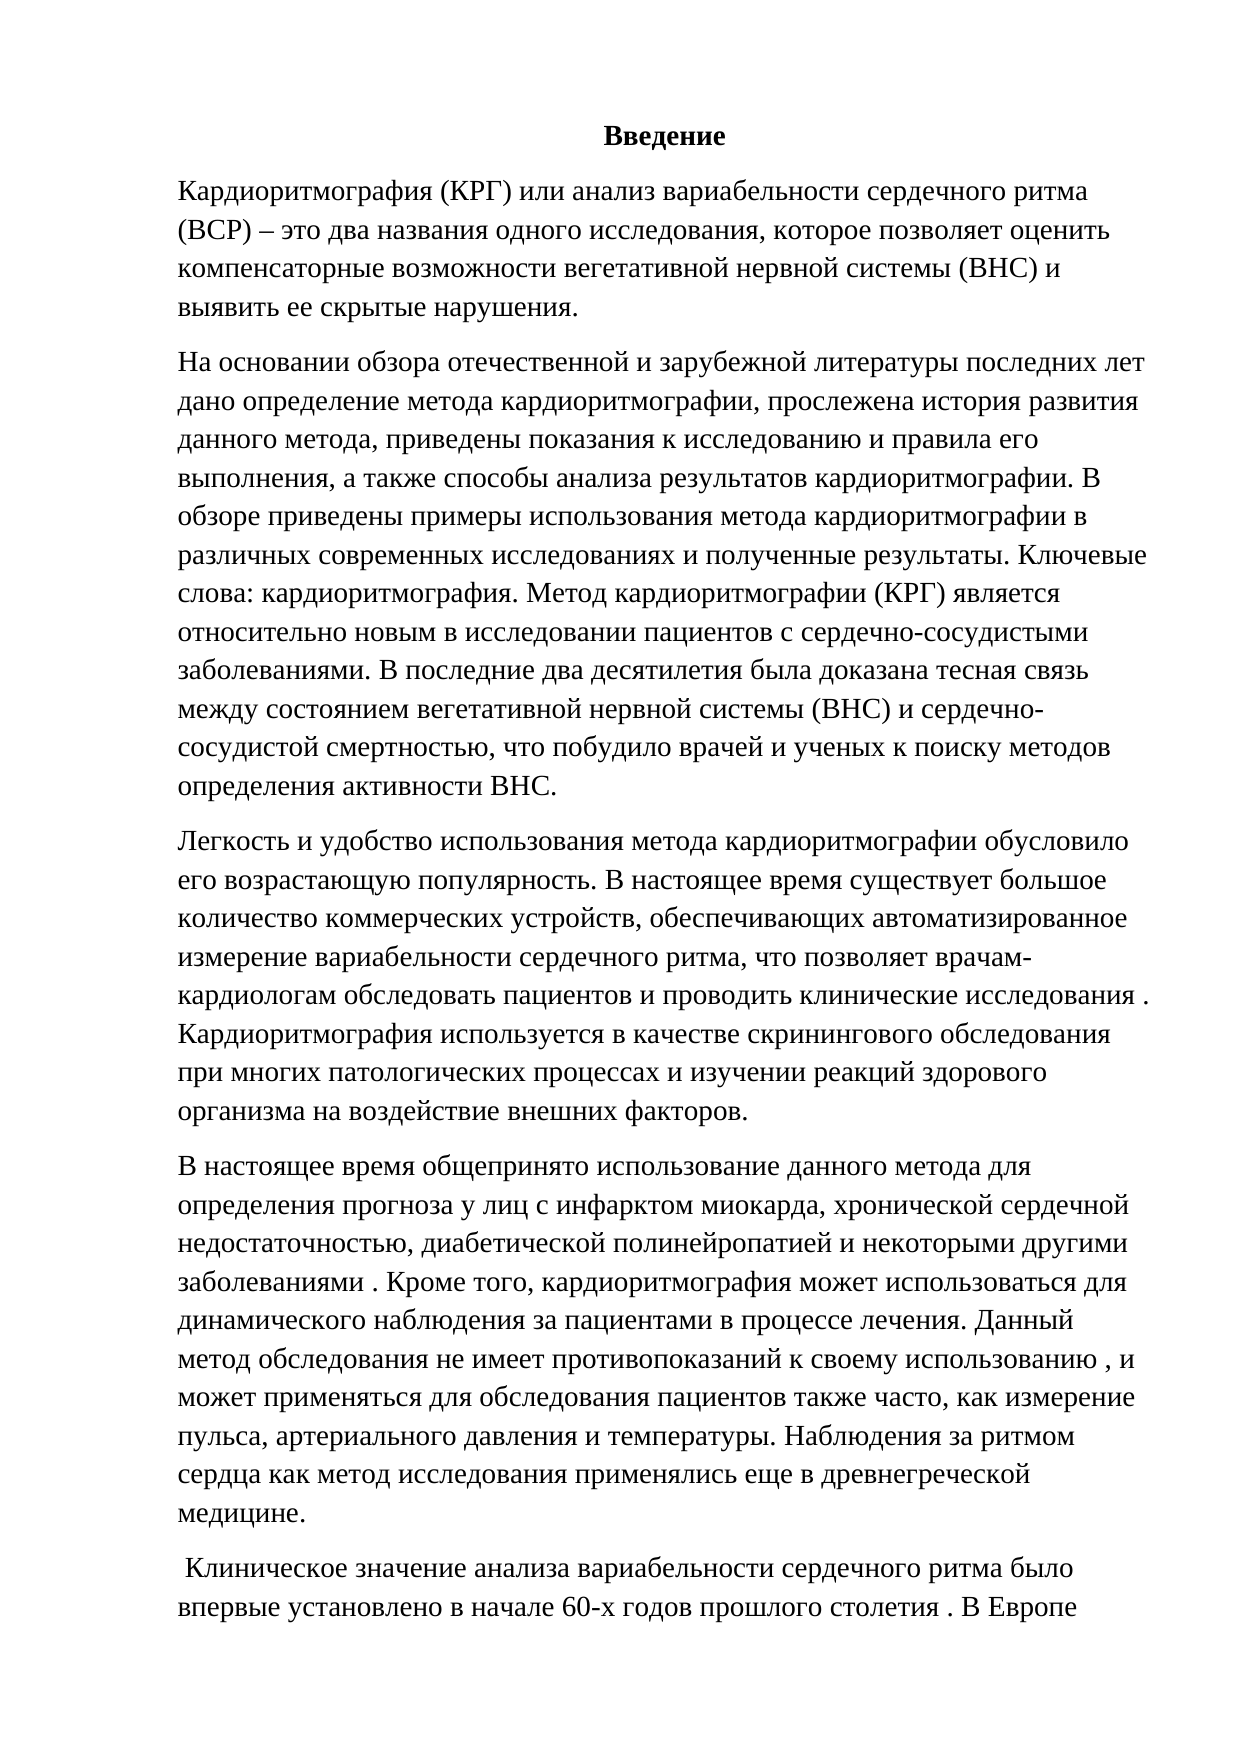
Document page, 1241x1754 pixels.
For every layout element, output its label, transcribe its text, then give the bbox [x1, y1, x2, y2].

text Легкость и удобство использования метода кардиоритмографии обусловило его возрастающую популярность. В настоящее время существует большое количество коммерческих устройств, обеспечивающих автоматизированное измерение вариабельности сердечного ритма, что позволяет врачам-кардиологам обследовать пациентов и проводить клинические исследования . Кардиоритмография используется в качестве скринингового обследования при многих патологических процессах и изучении реакций здорового организма на воздействие внешних факторов. [177, 823, 1152, 1127]
text На основании обзора отечественной и зарубежной литературы последних лет дано определение метода кардиоритмографии, прослежена история развития данного метода, приведены показания к исследованию и правила его выполнения, а также способы анализа результатов кардиоритмографии. В обзоре приведены примеры использования метода кардиоритмографии в различных современных исследованиях и полученные результаты. Ключевые слова: кардиоритмография. Метод кардиоритмографии (КРГ) является относительно новым в исследовании пациентов с сердечно-сосудистыми заболеваниями. В последние два десятилетия была доказана тесная связь между состоянием вегетативной нервной системы (ВНС) и сердечно-сосудистой смертностью, что побудило врачей и ученых к поиску методов определения активности ВНС. [177, 344, 1152, 802]
text Кардиоритмография (КРГ) или анализ вариабельности сердечного ритма (ВСР) – это два названия одного исследования, которое позволяет оценить компенсаторные возможности вегетативной нервной системы (ВНС) и выявить ее скрытые нарушения. [177, 173, 1152, 322]
text Введение [177, 118, 1152, 152]
text В настоящее время общепринято использование данного метода для определения прогноза у лиц с инфарктом миокарда, хронической сердечной недостаточностью, диабетической полинейропатией и некоторыми другими заболеваниями . Кроме того, кардиоритмография может использоваться для динамического наблюдения за пациентами в процессе лечения. Данный метод обследования не имеет противопоказаний к своему использованию , и может применяться для обследования пациентов также часто, как измерение пульса, артериального давления и температуры. Наблюдения за ритмом сердца как метод исследования применялись еще в древнегреческой медицине. [177, 1148, 1152, 1529]
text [177, 1550, 1152, 1622]
